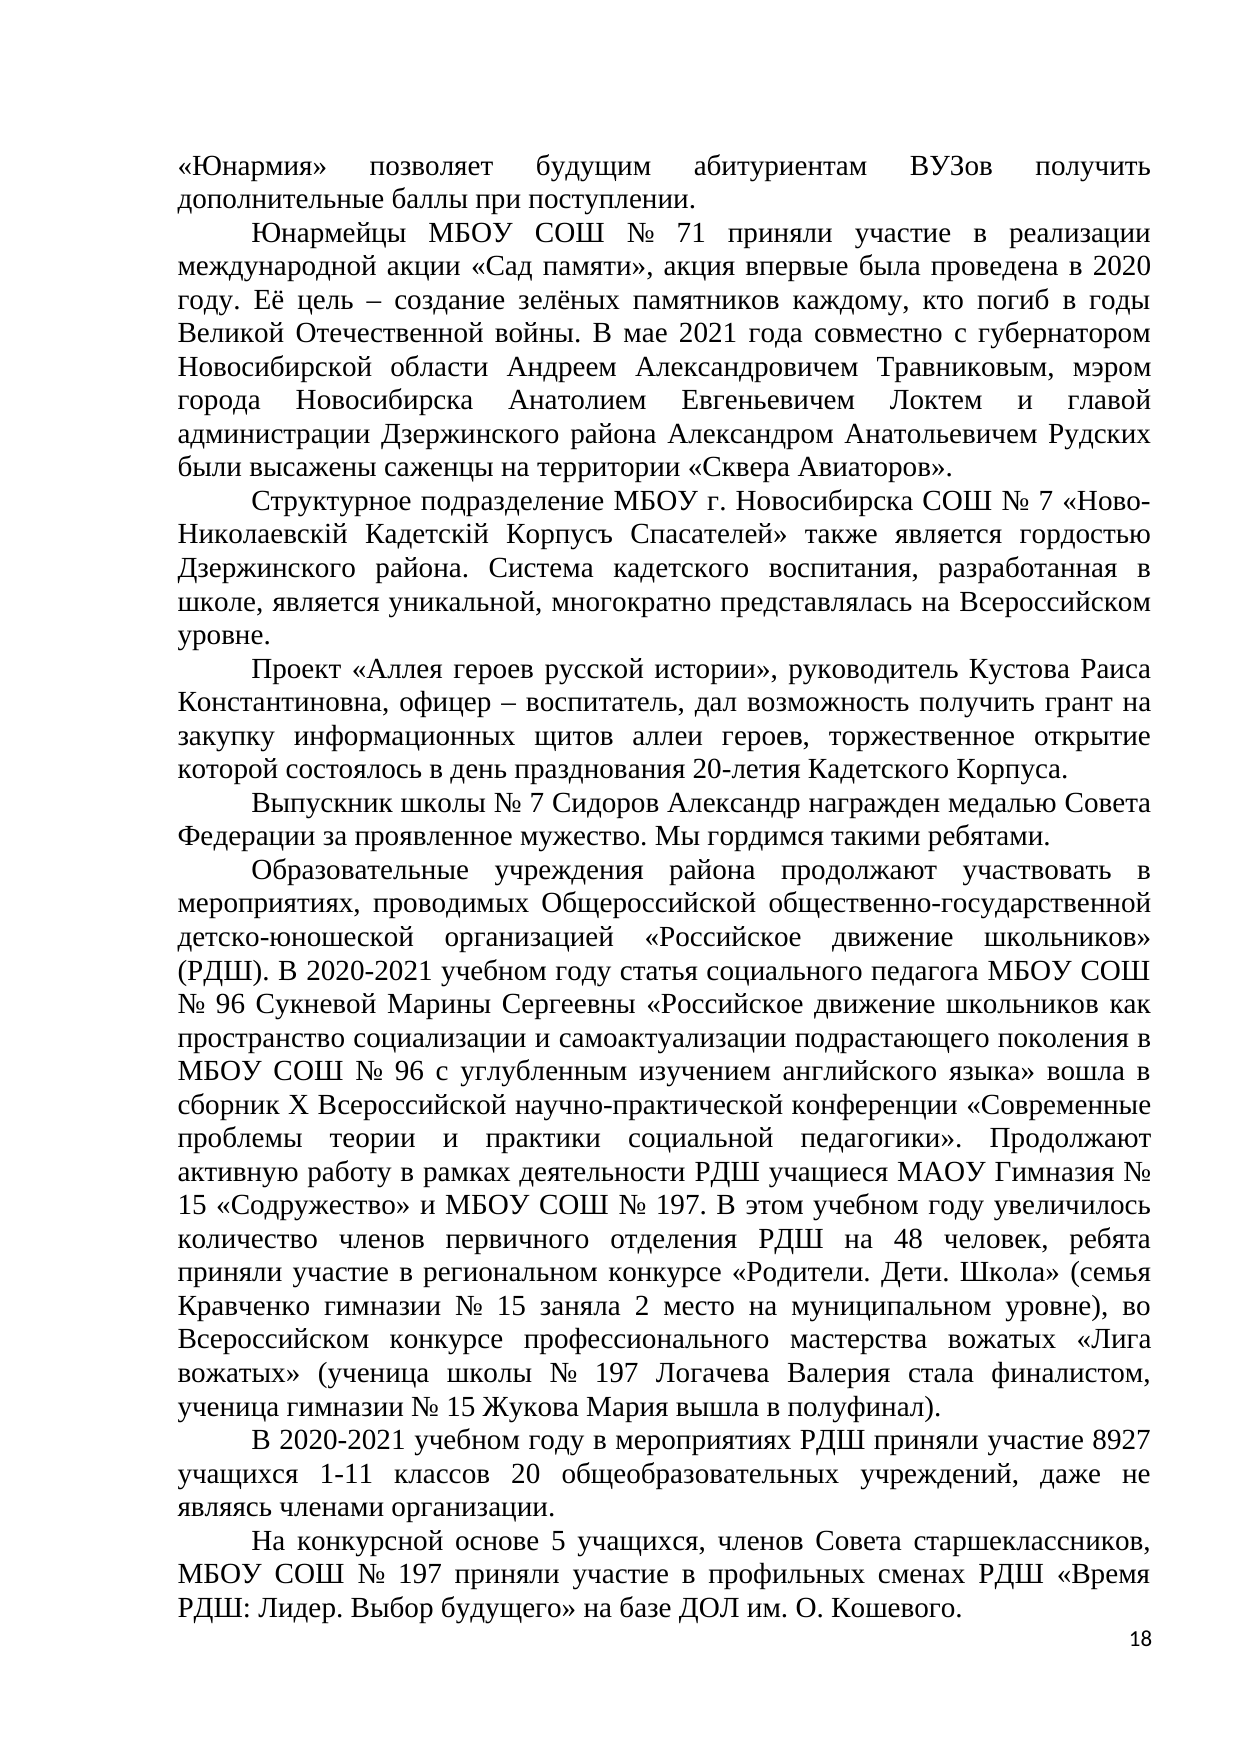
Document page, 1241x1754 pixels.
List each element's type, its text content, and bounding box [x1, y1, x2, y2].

text В 2020-2021 учебном году в мероприятиях РДШ приняли участие 8927 учащихся 1-11 классов 20 общеобразовательных учреждений, даже не являясь членами организации. [177, 1422, 1152, 1523]
text Структурное подразделение МБОУ г. Новосибирска СОШ № 7 «Ново-Николаевскiй Кадетскiй Корпусъ Спасателей» также является гордостью Дзержинского района. Система кадетского воспитания, разработанная в школе, является уникальной, многократно представлялась на Всероссийском уровне. [177, 483, 1152, 651]
text Юнармейцы МБОУ СОШ № 71 приняли участие в реализации международной акции «Сад памяти», акция впервые была проведена в 2020 году. Её цель – создание зелёных памятников каждому, кто погиб в годы Великой Отечественной войны. В мае 2021 года совместно с губернатором Новосибирской области Андреем Александровичем Травниковым, мэром города Новосибирска Анатолием Евгеньевичем Локтем и главой администрации Дзержинского района Александром Анатольевичем Рудских были высажены саженцы на территории «Сквера Авиаторов». [177, 215, 1152, 483]
text Выпускник школы № 7 Сидоров Александр награжден медалью Совета Федерации за проявленное мужество. Мы гордимся такими ребятами. [177, 785, 1152, 852]
text Образовательные учреждения района продолжают участвовать в мероприятиях, проводимых Общероссийской общественно-государственной детско-юношеской организацией «Российское движение школьников» (РДШ). В 2020-2021 учебном году статья социального педагога МБОУ СОШ № 96 Сукневой Марины Сергеевны «Российское движение школьников как пространство социализации и самоактуализации подрастающего поколения в МБОУ СОШ № 96 с углубленным изучением английского языка» вошла в сборник Х Всероссийской научно-практической конференции «Современные проблемы теории и практики социальной педагогики». Продолжают активную работу в рамках деятельности РДШ учащиеся МАОУ Гимназия № 15 «Содружество» и МБОУ СОШ № 197. В этом учебном году увеличилось количество членов первичного отделения РДШ на 48 человек, ребята приняли участие в региональном конкурсе «Родители. Дети. Школа» (семья Кравченко гимназии № 15 заняла 2 место на муниципальном уровне), во Всероссийском конкурсе профессионального мастерства вожатых «Лига вожатых» (ученица школы № 197 Логачева Валерия стала финалистом, ученица гимназии № 15 Жукова Мария вышла в полуфинал). [177, 852, 1152, 1422]
text На конкурсной основе 5 учащихся, членов Совета старшеклассников, МБОУ СОШ № 197 приняли участие в профильных сменах РДШ «Время РДШ: Лидер. Выбор будущего» на базе ДОЛ им. О. Кошевого. [177, 1523, 1152, 1623]
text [177, 148, 1152, 215]
text Проект «Аллея героев русской истории», руководитель Кустова Раиса Константиновна, офицер – воспитатель, дал возможность получить грант на закупку информационных щитов аллеи героев, торжественное открытие которой состоялось в день празднования 20-летия Кадетского Корпуса. [177, 651, 1152, 785]
